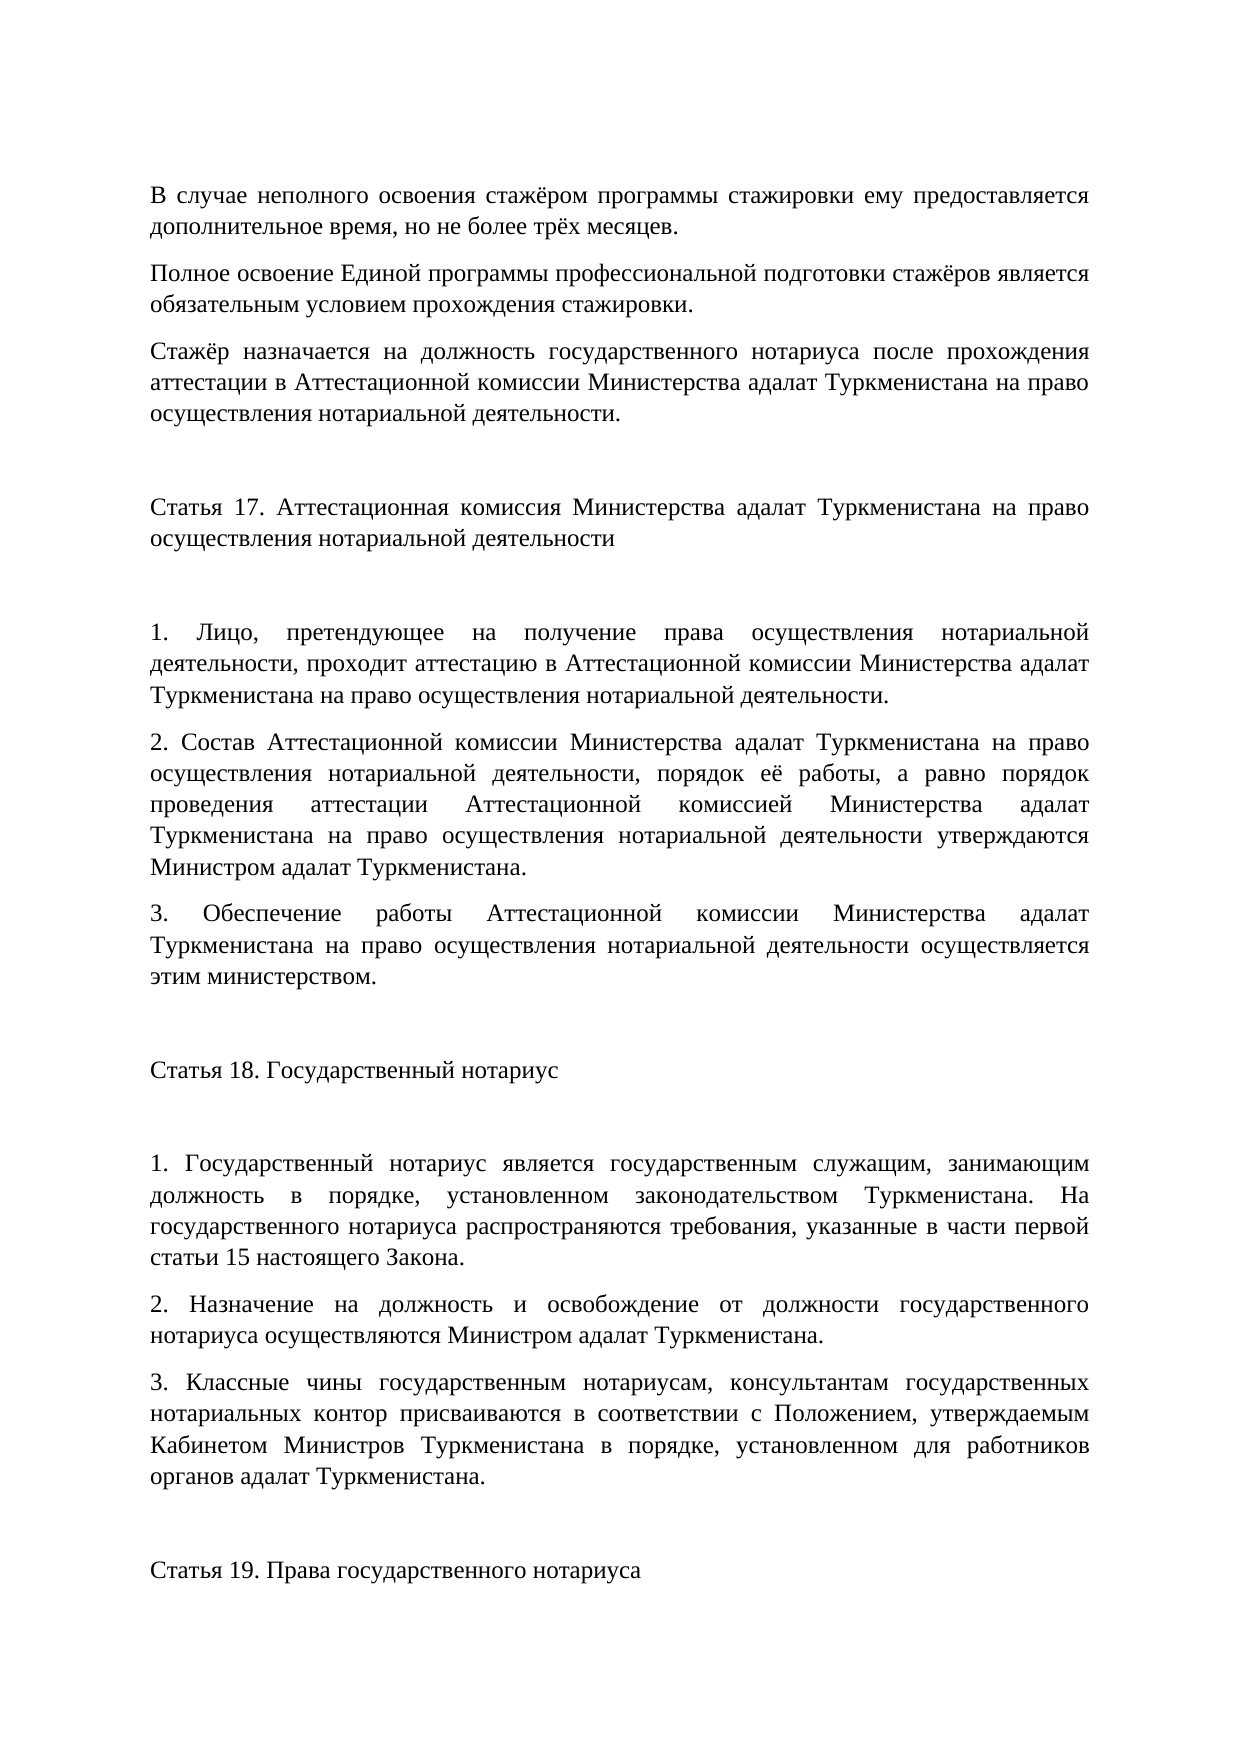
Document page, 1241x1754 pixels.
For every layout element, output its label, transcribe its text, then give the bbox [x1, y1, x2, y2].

text 3. Классные чины государственным нотариусам, консультантам государственных нотариальных контор присваиваются в соответствии с Положением, утверждаемым Кабинетом Министров Туркменистана в порядке, установленном для работников органов адалат Туркменистана. [150, 1365, 1090, 1490]
text 2. Назначение на должность и освобождение от должности государственного нотариуса осуществляются Министром адалат Туркменистана. [150, 1287, 1090, 1349]
text В случае неполного освоения стажёром программы стажировки ему предоставляется дополнительное время, но не более трёх месяцев. [150, 177, 1090, 240]
text Полное освоение Единой программы профессиональной подготовки стажёров является обязательным условием прохождения стажировки. [150, 255, 1090, 318]
text Статья 18. Государственный нотариус [150, 1052, 1090, 1083]
text Статья 17. Аттестационная комиссия Министерства адалат Туркменистана на право осуществления нотариальной деятельности [150, 490, 1090, 552]
text 3. Обеспечение работы Аттестационной комиссии Министерства адалат Туркменистана на право осуществления нотариальной деятельности осуществляется этим министерством. [150, 896, 1090, 990]
text 1. Лицо, претендующее на получение права осуществления нотариальной деятельности, проходит аттестацию в Аттестационной комиссии Министерства адалат Туркменистана на право осуществления нотариальной деятельности. [150, 615, 1090, 708]
text Стажёр назначается на должность государственного нотариуса после прохождения аттестации в Аттестационной комиссии Министерства адалат Туркменистана на право осуществления нотариальной деятельности. [150, 333, 1090, 427]
text 2. Состав Аттестационной комиссии Министерства адалат Туркменистана на право осуществления нотариальной деятельности, порядок её работы, а равно порядок проведения аттестации Аттестационной комиссией Министерства адалат Туркменистана на право осуществления нотариальной деятельности утверждаются Министром адалат Туркменистана. [150, 724, 1090, 880]
text 1. Государственный нотариус является государственным служащим, занимающим должность в порядке, установленном законодательством Туркменистана. На государственного нотариуса распространяются требования, указанные в части первой статьи 15 настоящего Закона. [150, 1146, 1090, 1271]
text Статья 19. Права государственного нотариуса [150, 1552, 1090, 1583]
